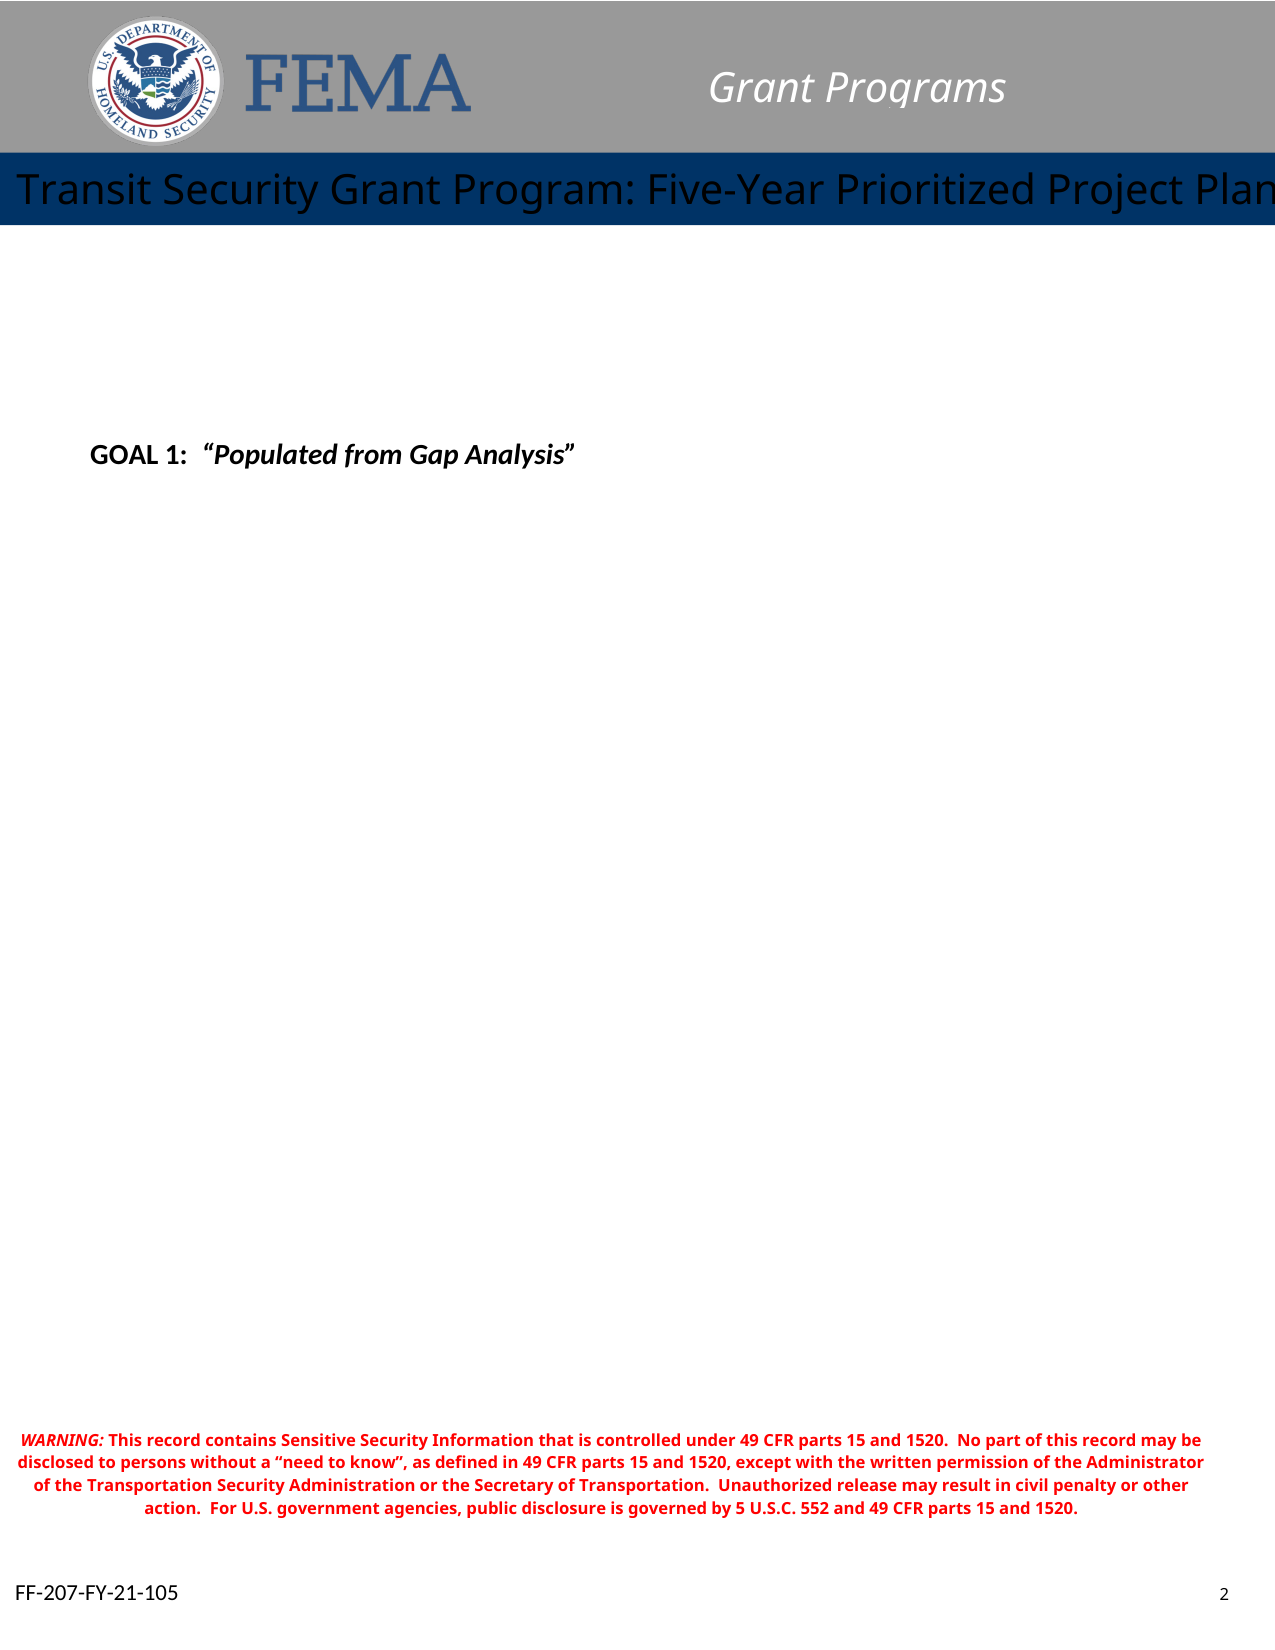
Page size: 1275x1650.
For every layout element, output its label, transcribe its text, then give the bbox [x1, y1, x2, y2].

text GOAL 1: “Populated from Gap Analysis” [15, 436, 1230, 471]
picture [0, 1, 1275, 152]
